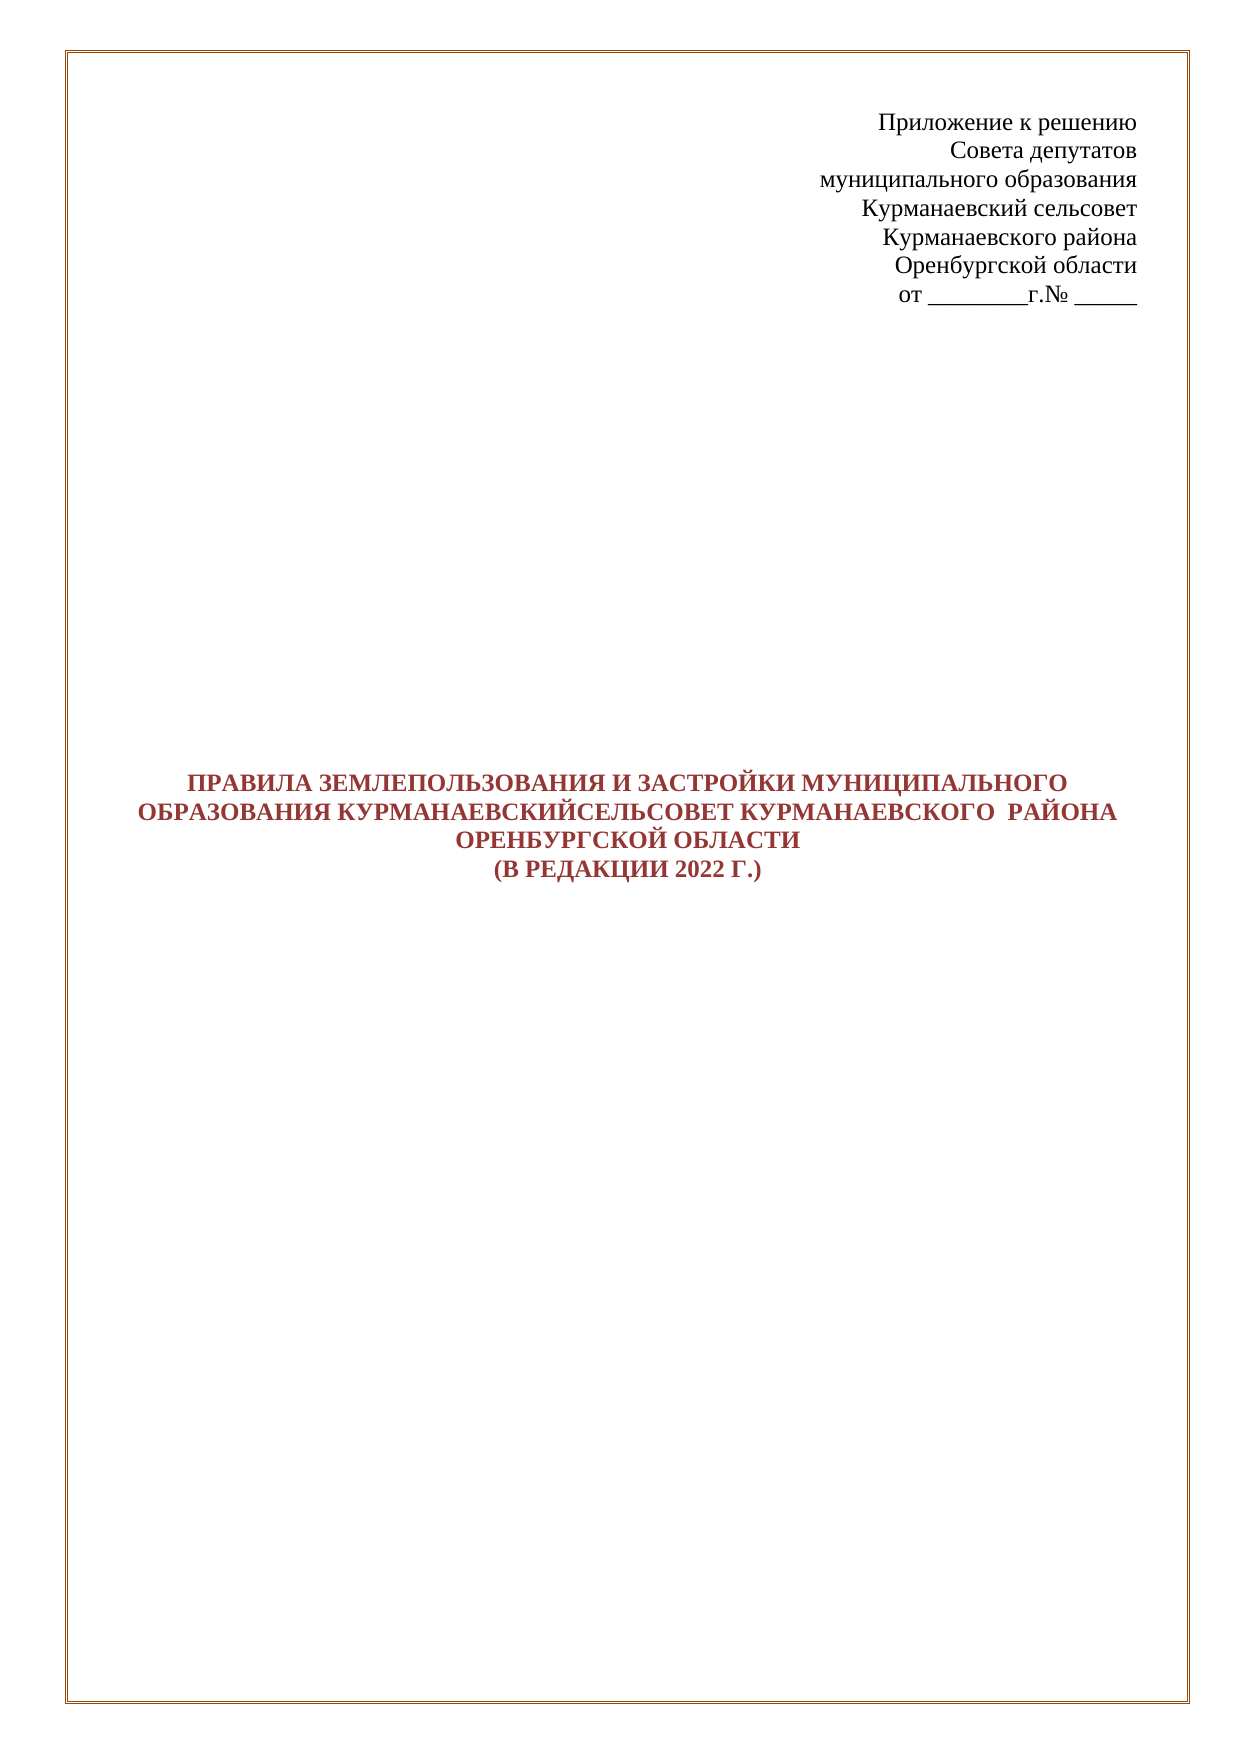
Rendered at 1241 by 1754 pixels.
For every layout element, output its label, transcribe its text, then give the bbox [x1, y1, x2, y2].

text Курманаевского района [118, 222, 1137, 250]
text Приложение к решению [118, 107, 1137, 135]
text от ________г.№ _____ [118, 279, 1137, 308]
text (в редакции 2022 г.) [118, 854, 1137, 883]
text муниципального образования [118, 164, 1137, 193]
text Оренбургской области [118, 250, 1137, 279]
text Совета депутатов [118, 135, 1137, 164]
text правила землепользования и застройки муниципального образования КУРМАНАЕВСКИЙСЕЛЬСОВЕТ КУРМАНАЕВСКОГО РАЙОНА ОРЕНБУРГСКОЙ ОБЛАСТИ [118, 768, 1137, 854]
text Курманаевский сельсовет [118, 193, 1137, 222]
